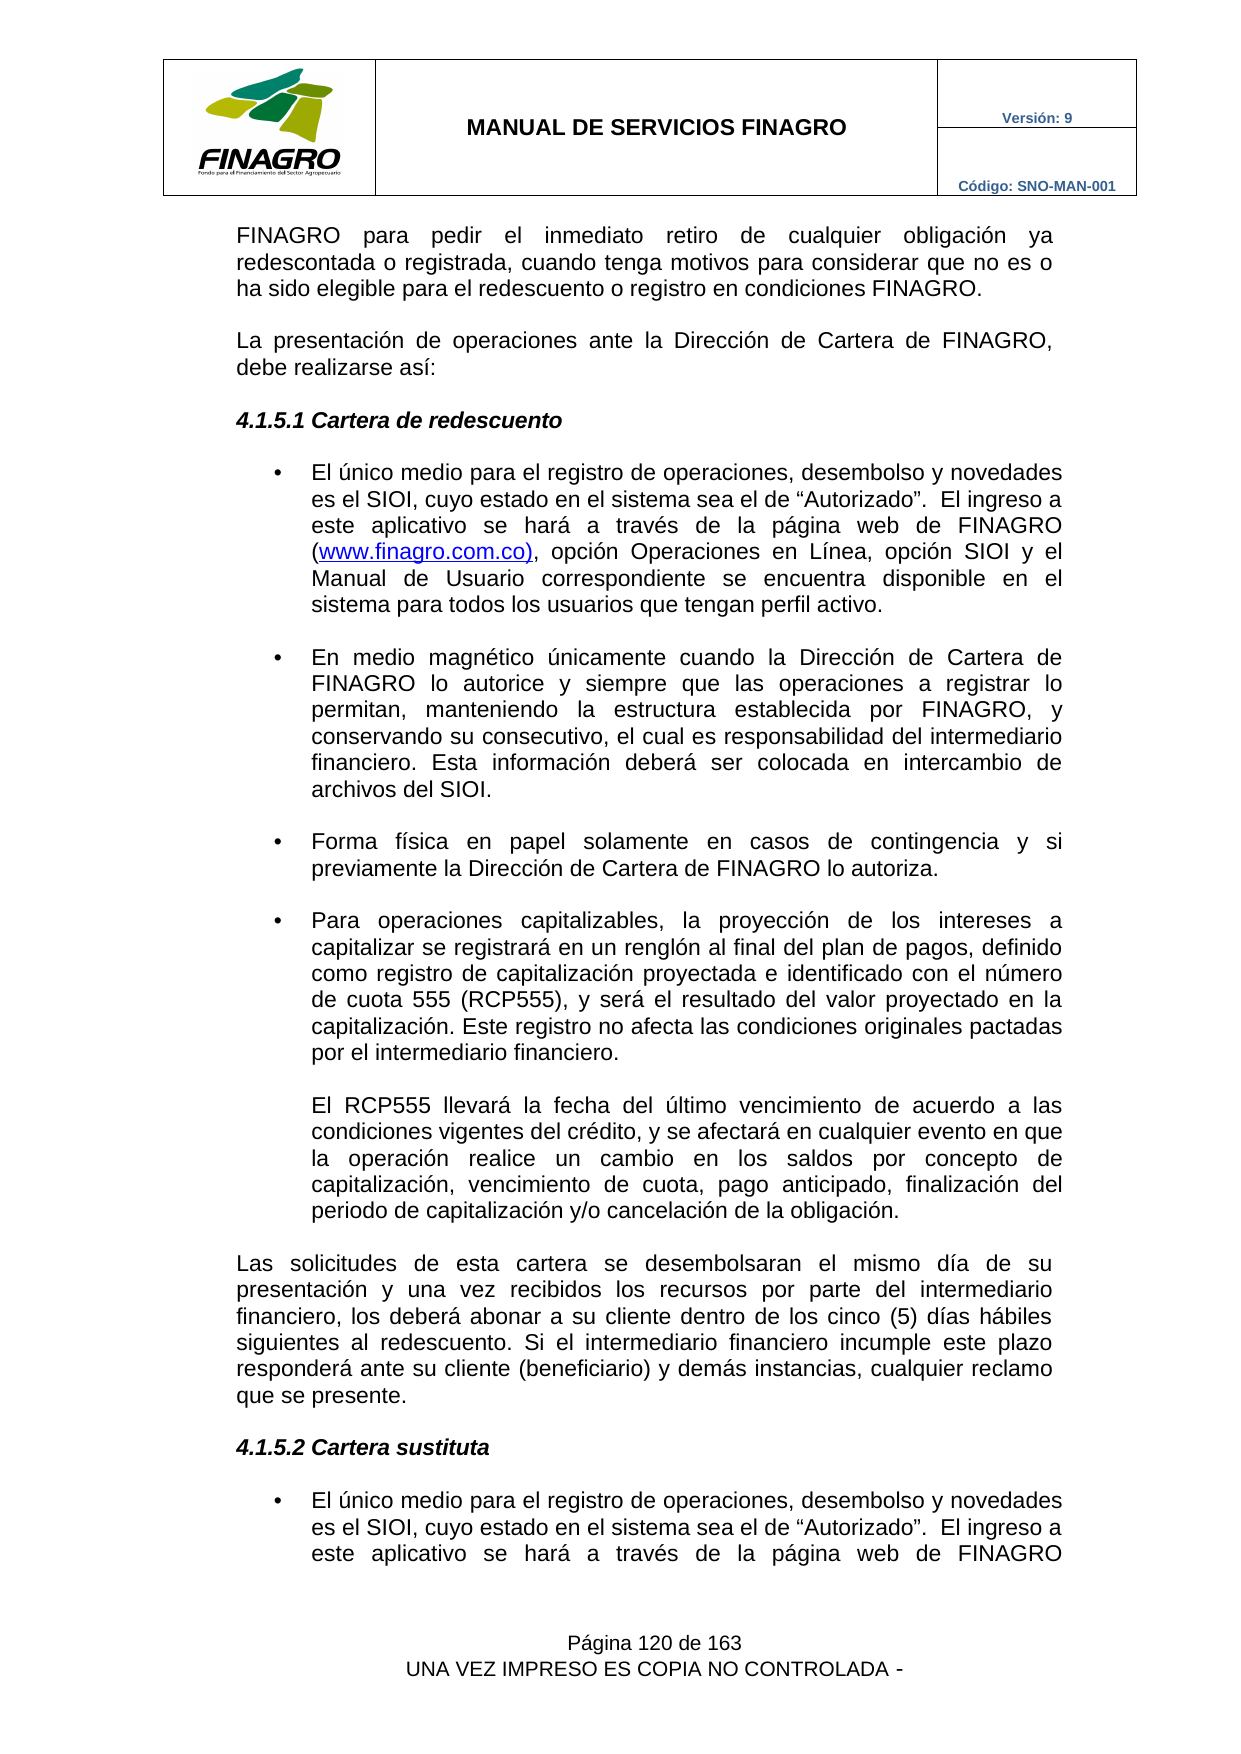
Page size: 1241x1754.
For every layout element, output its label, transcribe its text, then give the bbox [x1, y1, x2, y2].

text Las solicitudes de esta cartera se desembolsaran el mismo día de su presentación y una vez recibidos los recursos por parte del intermediario financiero, los deberá abonar a su cliente dentro de los cinco (5) días hábiles siguientes al redescuento. Si el intermediario financiero incumple este plazo responderá ante su cliente (beneficiario) y demás instancias, cualquier reclamo que se presente. [236, 1250, 1053, 1408]
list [274, 1487, 1063, 1566]
text El RCP555 llevará la fecha del último vencimiento de acuerdo a las condiciones vigentes del crédito, y se afectará en cualquier evento en que la operación realice un cambio en los saldos por concepto de capitalización, vencimiento de cuota, pago anticipado, finalización del periodo de capitalización y/o cancelación de la obligación. [311, 1092, 1063, 1223]
list En medio magnético únicamente cuando la Dirección de Cartera de FINAGRO lo autorice y siempre que las operaciones a registrar lo permitan, manteniendo la estructura establecida por FINAGRO, y conservando su consecutivo, el cual es responsabilidad del intermediario financiero. Esta información deberá ser colocada en intercambio de archivos del SIOI. [274, 644, 1063, 802]
subtitle 4.1.5.1 Cartera de redescuento [236, 407, 1063, 433]
list Para operaciones capitalizables, la proyección de los intereses a capitalizar se registrará en un renglón al final del plan de pagos, definido como registro de capitalización proyectada e identificado con el número de cuota 555 (RCP555), y será el resultado del valor proyectado en la capitalización. Este registro no afecta las condiciones originales pactadas por el intermediario financiero. [274, 907, 1063, 1065]
subtitle 4.1.5.2 Cartera sustituta [236, 1434, 1063, 1461]
list El único medio para el registro de operaciones, desembolso y novedades es el SIOI, cuyo estado en el sistema sea el de “Autorizado”. El ingreso a este aplicativo se hará a través de la página web de FINAGRO (www.finagro.com.co), opción Operaciones en Línea, opción SIOI y el Manual de Usuario correspondiente se encuentra disponible en el sistema para todos los usuarios que tengan perfil activo. [274, 459, 1063, 617]
text La presentación de operaciones ante la Dirección de Cartera de FINAGRO, debe realizarse así: [236, 327, 1053, 380]
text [236, 222, 1053, 301]
list Forma física en papel solamente en casos de contingencia y si previamente la Dirección de Cartera de FINAGRO lo autoriza. [274, 828, 1063, 881]
